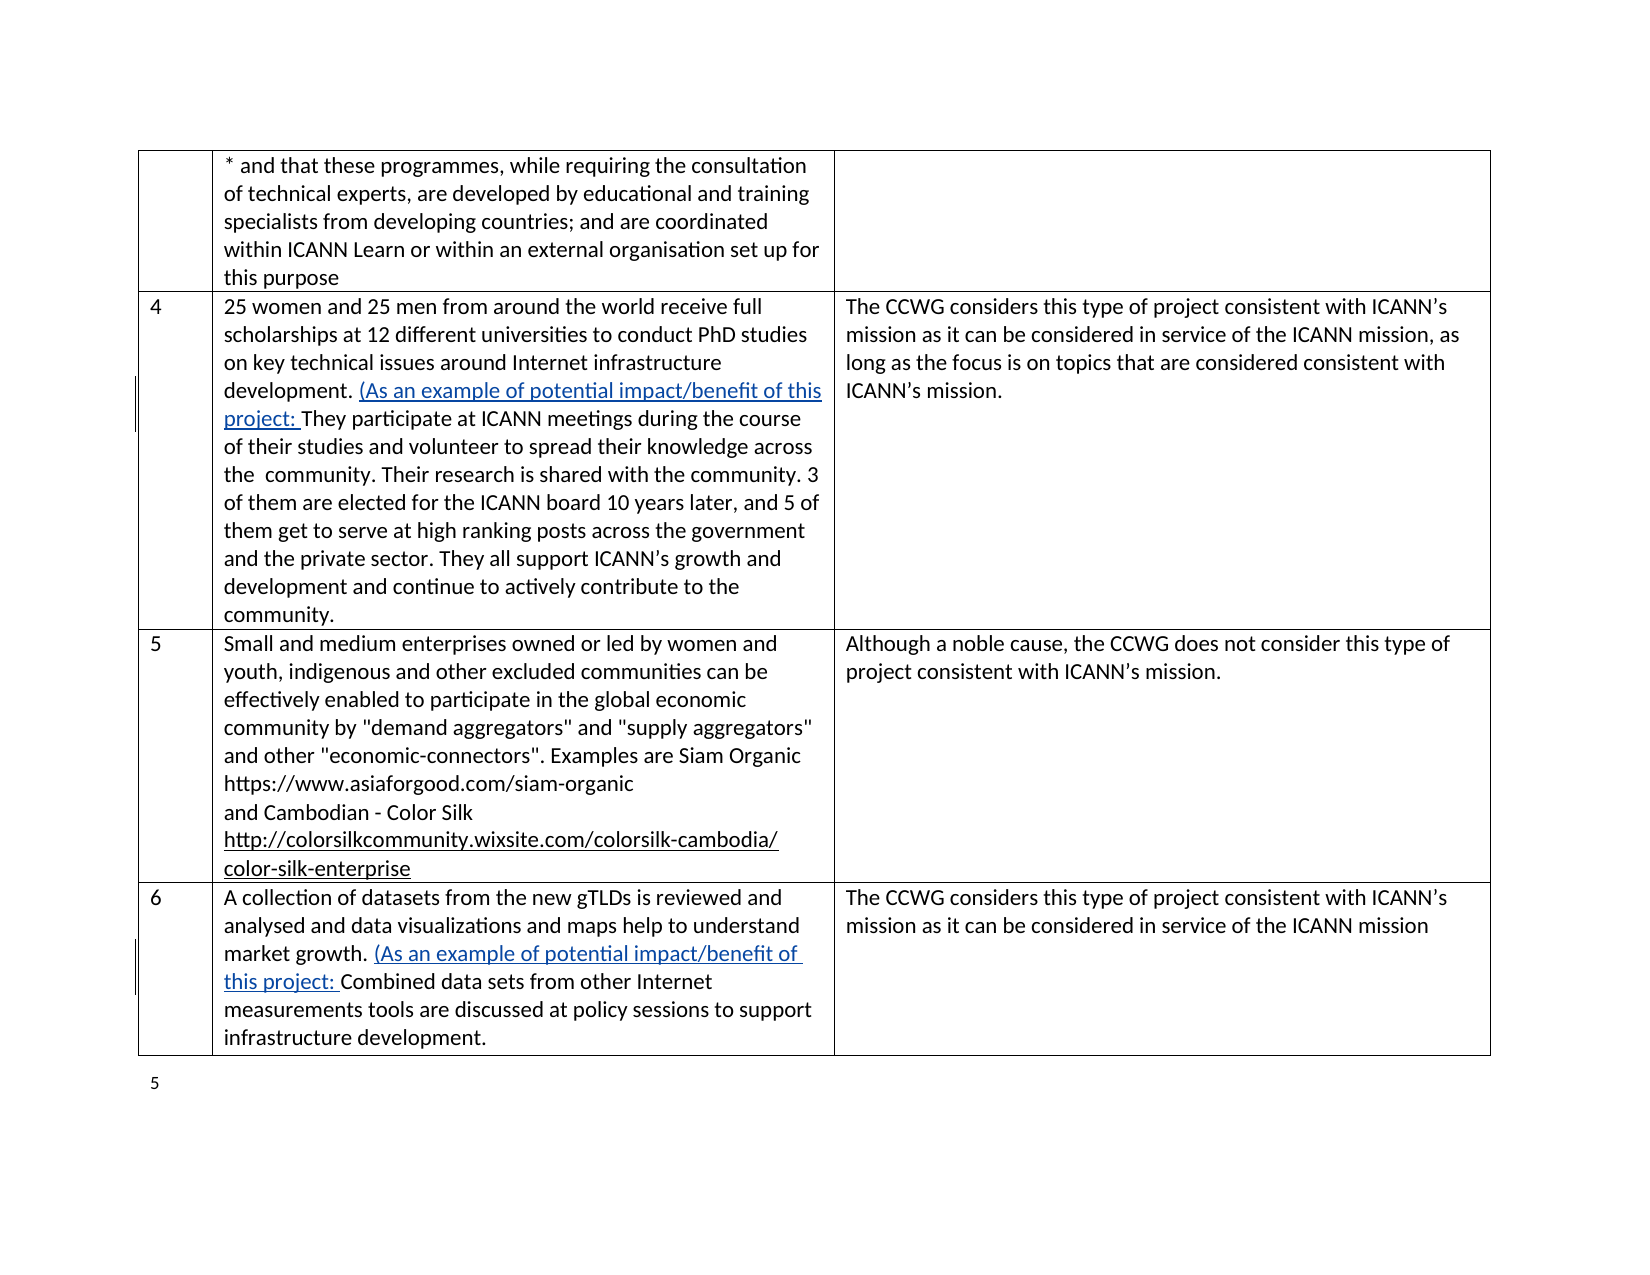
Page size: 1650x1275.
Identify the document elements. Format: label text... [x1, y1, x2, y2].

table_cell Small and medium enterprises owned or led by women and youth, indigenous and other excluded communities can be effectively enabled to participate in the global economic community by "demand aggregators" and "supply aggregators" and other "economic-connectors". Examples are Siam Organic https://www.asiaforgood.com/siam-organic and Cambodian - Color Silk http://colorsilkcommunity.wixsite.com/colorsilk-cambodia/color-silk-enterprise [213, 630, 834, 882]
table_cell A collection of datasets from the new gTLDs is reviewed and analysed and data visualizations and maps help to understand market growth. Combined data sets from other Internet measurements tools are discussed at policy sessions to support infrastructure development. [213, 883, 834, 1054]
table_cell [213, 151, 834, 291]
table_cell 6 [139, 883, 212, 1054]
table_cell 3 [139, 151, 212, 291]
table_cell The CCWG considers this type of project consistent with ICANN’s mission as it can be considered in service of the ICANN mission [835, 883, 1490, 1054]
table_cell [835, 151, 1490, 291]
table_cell 25 women and 25 men from around the world receive full scholarships at 12 different universities to conduct PhD studies on key technical issues around Internet infrastructure development. They participate at ICANN meetings during the course of their studies and volunteer to spread their knowledge across the community. Their research is shared with the community. 3 of them are elected for the ICANN board 10 years later, and 5 of them get to serve at high ranking posts across the government and the private sector. They all support ICANN’s growth and development and continue to actively contribute to the community. [213, 292, 834, 628]
table_cell 4 [139, 292, 212, 628]
table_cell 5 [139, 630, 212, 882]
table_cell Although a noble cause, the CCWG does not consider this type of project consistent with ICANN’s mission. [835, 630, 1490, 882]
